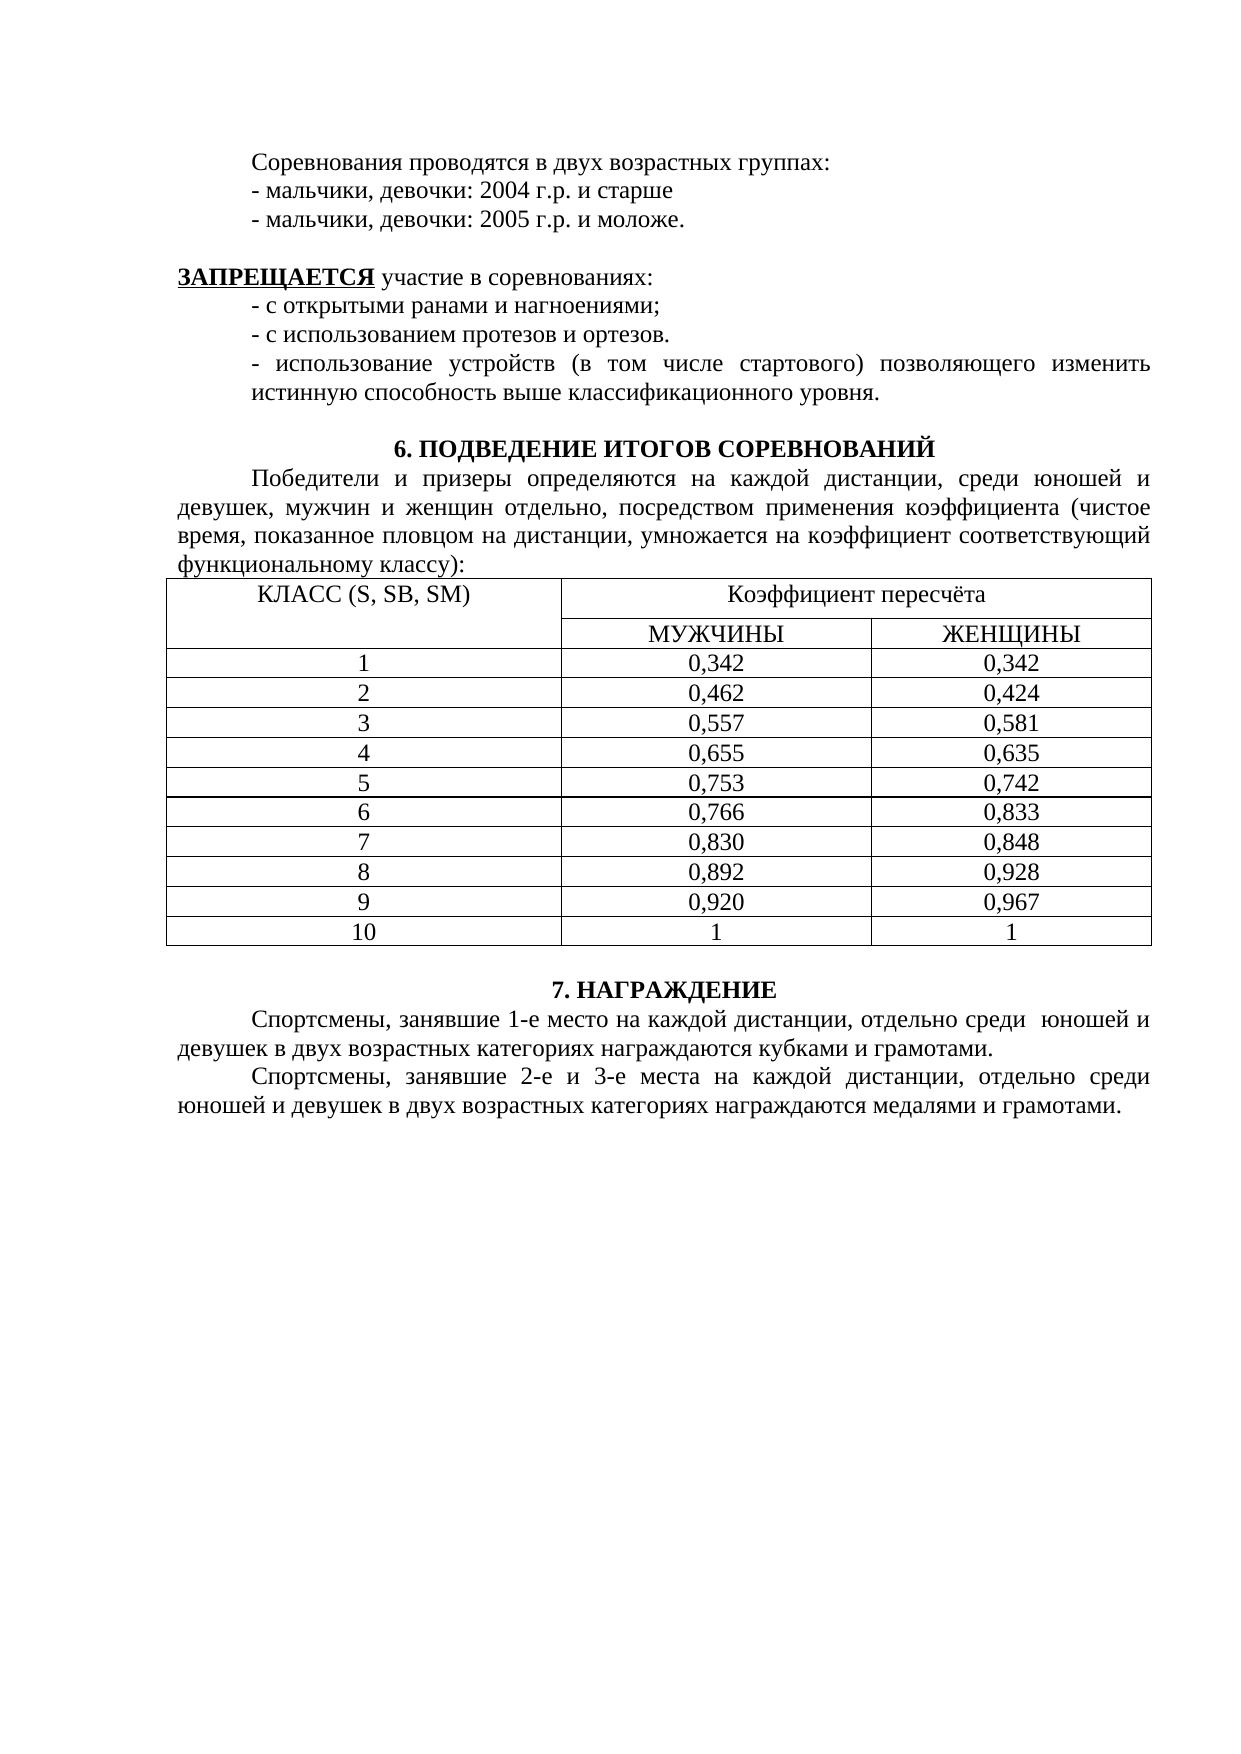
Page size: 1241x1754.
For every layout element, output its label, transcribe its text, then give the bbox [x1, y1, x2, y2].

table_cell МУЖЧИНЫ [562, 619, 871, 647]
table_cell 0,967 [872, 887, 1151, 916]
table_cell 0,557 [562, 708, 871, 737]
table_cell 3 [167, 708, 561, 737]
table_cell 0,928 [872, 857, 1151, 886]
table_cell 0,848 [872, 827, 1151, 856]
text Соревнования проводятся в двух возрастных группах: [177, 147, 1152, 176]
text ЗАПРЕЩАЕТСЯ участие в соревнованиях: [177, 262, 1152, 291]
table_cell 9 [167, 887, 561, 916]
table_cell 0,581 [872, 708, 1151, 737]
table_cell 1 [167, 649, 561, 677]
table_cell 10 [167, 917, 561, 945]
table_cell 2 [167, 678, 561, 707]
table_cell 6 [167, 798, 561, 826]
text 7. НАГРАЖДЕНИЕ [177, 975, 1152, 1004]
table_cell 0,753 [562, 768, 871, 796]
text - с использованием протезов и ортезов. [177, 319, 1152, 348]
table_cell 0,742 [872, 768, 1151, 796]
table_cell ЖЕНЩИНЫ [872, 619, 1151, 647]
table_header КЛАСС (S, SB, SM) [167, 579, 561, 647]
text 6. ПОДВЕДЕНИЕ ИТОГОВ СОРЕВНОВАНИЙ [177, 434, 1152, 463]
text Победители и призеры определяются на каждой дистанции, среди юношей и девушек, мужчин и женщин отдельно, посредством применения коэффициента (чистое время, показанное пловцом на дистанции, умножается на коэффициент соответствующий функциональному классу): [177, 463, 1152, 578]
table_cell 4 [167, 738, 561, 767]
table_cell 0,342 [562, 649, 871, 677]
table_cell 0,462 [562, 678, 871, 707]
text - использование устройств (в том числе стартового) позволяющего изменить истинную способность выше классификационного уровня. [251, 348, 1152, 406]
text - мальчики, девочки: 2004 г.р. и старше [177, 176, 1152, 204]
table_cell 8 [167, 857, 561, 886]
table_cell 0,655 [562, 738, 871, 767]
table_cell 0,920 [562, 887, 871, 916]
table_header Коэффициент пересчёта [562, 579, 1151, 618]
text Спортсмены, занявшие 1-е место на каждой дистанции, отдельно среди юношей и девушек в двух возрастных категориях награждаются кубками и грамотами. [177, 1004, 1152, 1061]
table_cell 0,766 [562, 798, 871, 826]
table_cell 0,424 [872, 678, 1151, 707]
text - мальчики, девочки: 2005 г.р. и моложе. [177, 204, 1152, 233]
table_cell 5 [167, 768, 561, 796]
table_cell 0,830 [562, 827, 871, 856]
table_cell 1 [872, 917, 1151, 945]
table_cell 0,342 [872, 649, 1151, 677]
table_cell 0,892 [562, 857, 871, 886]
table_cell 7 [167, 827, 561, 856]
table_cell 0,833 [872, 798, 1151, 826]
text Спортсмены, занявшие 2-е и 3-е места на каждой дистанции, отдельно среди юношей и девушек в двух возрастных категориях награждаются медалями и грамотами. [177, 1061, 1152, 1119]
table_cell 0,635 [872, 738, 1151, 767]
table_cell 1 [562, 917, 871, 945]
text - с открытыми ранами и нагноениями; [177, 291, 1152, 319]
